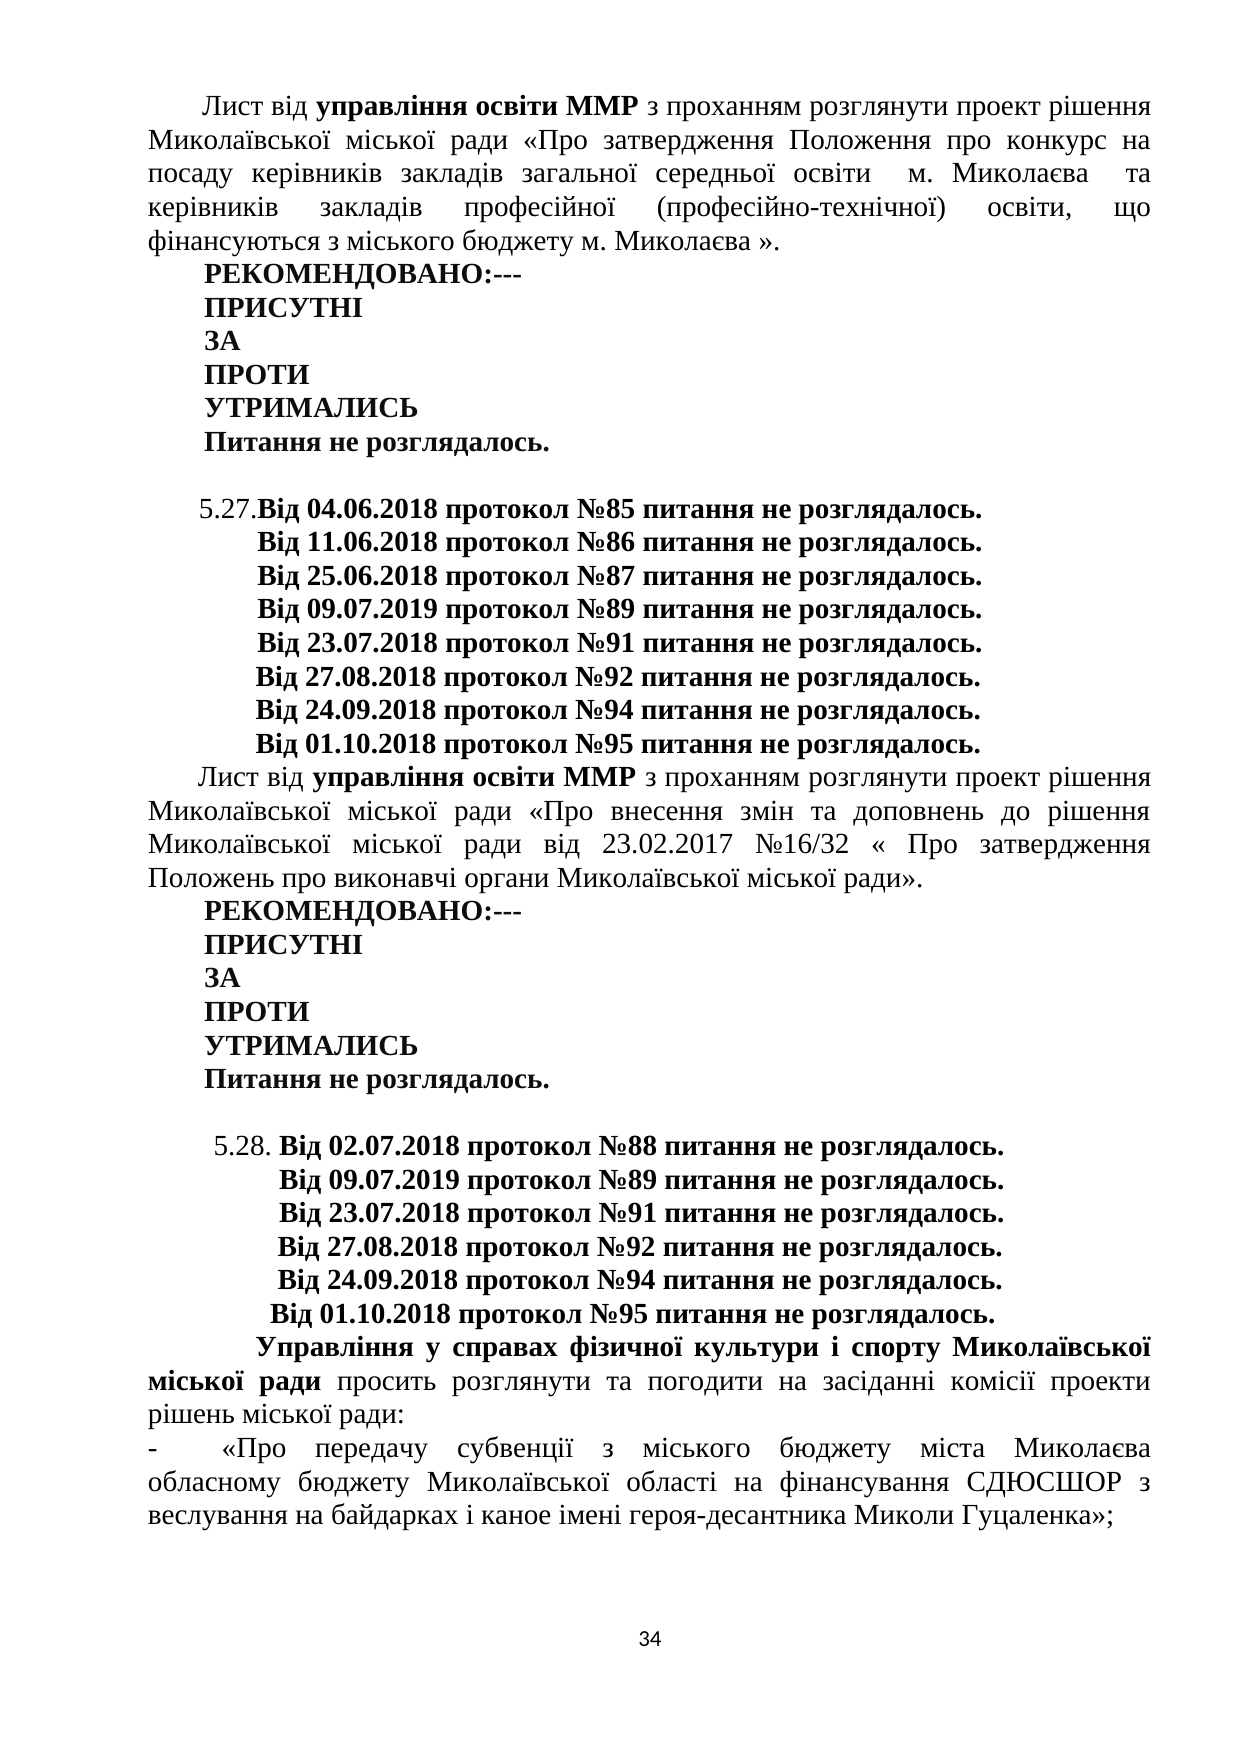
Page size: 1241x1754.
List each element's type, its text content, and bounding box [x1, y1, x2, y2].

text Питання не розглядалось. [148, 424, 1152, 457]
text ПРИСУТНІ [148, 927, 1152, 961]
text Від 09.07.2019 протокол №89 питання не розглядалось. [148, 1162, 1152, 1195]
text Управління у справах фізичної культури і спорту Миколаївської міської ради просить розглянути та погодити на засіданні комісії проекти рішень міської ради: [148, 1329, 1152, 1430]
text Питання не розглядалось. [148, 1061, 1152, 1095]
text Лист від управління освіти ММР з проханням розглянути проект рішення Миколаївської міської ради «Про внесення змін та доповнень до рішення Миколаївської міської ради від 23.02.2017 №16/32 « Про затвердження Положень про виконавчі органи Миколаївської міської ради». [148, 759, 1152, 893]
text УТРИМАЛИСЬ [148, 1028, 1152, 1061]
list Від 24.09.2018 протокол №94 питання не розглядалось. [255, 1262, 1152, 1296]
text ПРОТИ [148, 357, 1152, 390]
list Від 27.08.2018 протокол №92 питання не розглядалось. [255, 1229, 1152, 1262]
list Від 01.10.2018 протокол №95 питання не розглядалось. [255, 726, 1152, 759]
text ЗА [148, 323, 1152, 357]
text ЗА [148, 961, 1152, 994]
text Від 09.07.2019 протокол №89 питання не розглядалось. [148, 592, 1152, 625]
text Лист від управління освіти ММР з проханням розглянути проект рішення Миколаївської міської ради «Про затвердження Положення про конкурс на посаду керівників закладів загальної середньої освіти м. Миколаєва та керівників закладів професійної (професійно-технічної) освіти, що фінансуються з міського бюджету м. Миколаєва ». [148, 88, 1152, 256]
text 5.28. Від 02.07.2018 протокол №88 питання не розглядалось. [148, 1128, 1152, 1162]
text РЕКОМЕНДОВАНО:--- [148, 893, 1152, 927]
text Від 25.06.2018 протокол №87 питання не розглядалось. [148, 558, 1152, 592]
text УТРИМАЛИСЬ [148, 390, 1152, 424]
text Від 23.07.2018 протокол №91 питання не розглядалось. [148, 625, 1152, 659]
list Від 27.08.2018 протокол №92 питання не розглядалось. [255, 659, 1152, 692]
text Від 23.07.2018 протокол №91 питання не розглядалось. [148, 1195, 1152, 1229]
text РЕКОМЕНДОВАНО:--- [148, 256, 1152, 290]
text Від 11.06.2018 протокол №86 питання не розглядалось. [148, 524, 1152, 558]
text ПРОТИ [148, 994, 1152, 1028]
text ПРИСУТНІ [148, 290, 1152, 323]
list «Про передачу субвенції з міського бюджету міста Миколаєва обласному бюджету Миколаївської області на фінансування СДЮСШОР з веслування на байдарках і каное імені героя-десантника Миколи Гуцаленка»; [148, 1430, 1152, 1531]
text 5.27.Від 04.06.2018 протокол №85 питання не розглядалось. [148, 491, 1152, 524]
list Від 01.10.2018 протокол №95 питання не розглядалось. [255, 1296, 1152, 1329]
list Від 24.09.2018 протокол №94 питання не розглядалось. [255, 692, 1152, 726]
